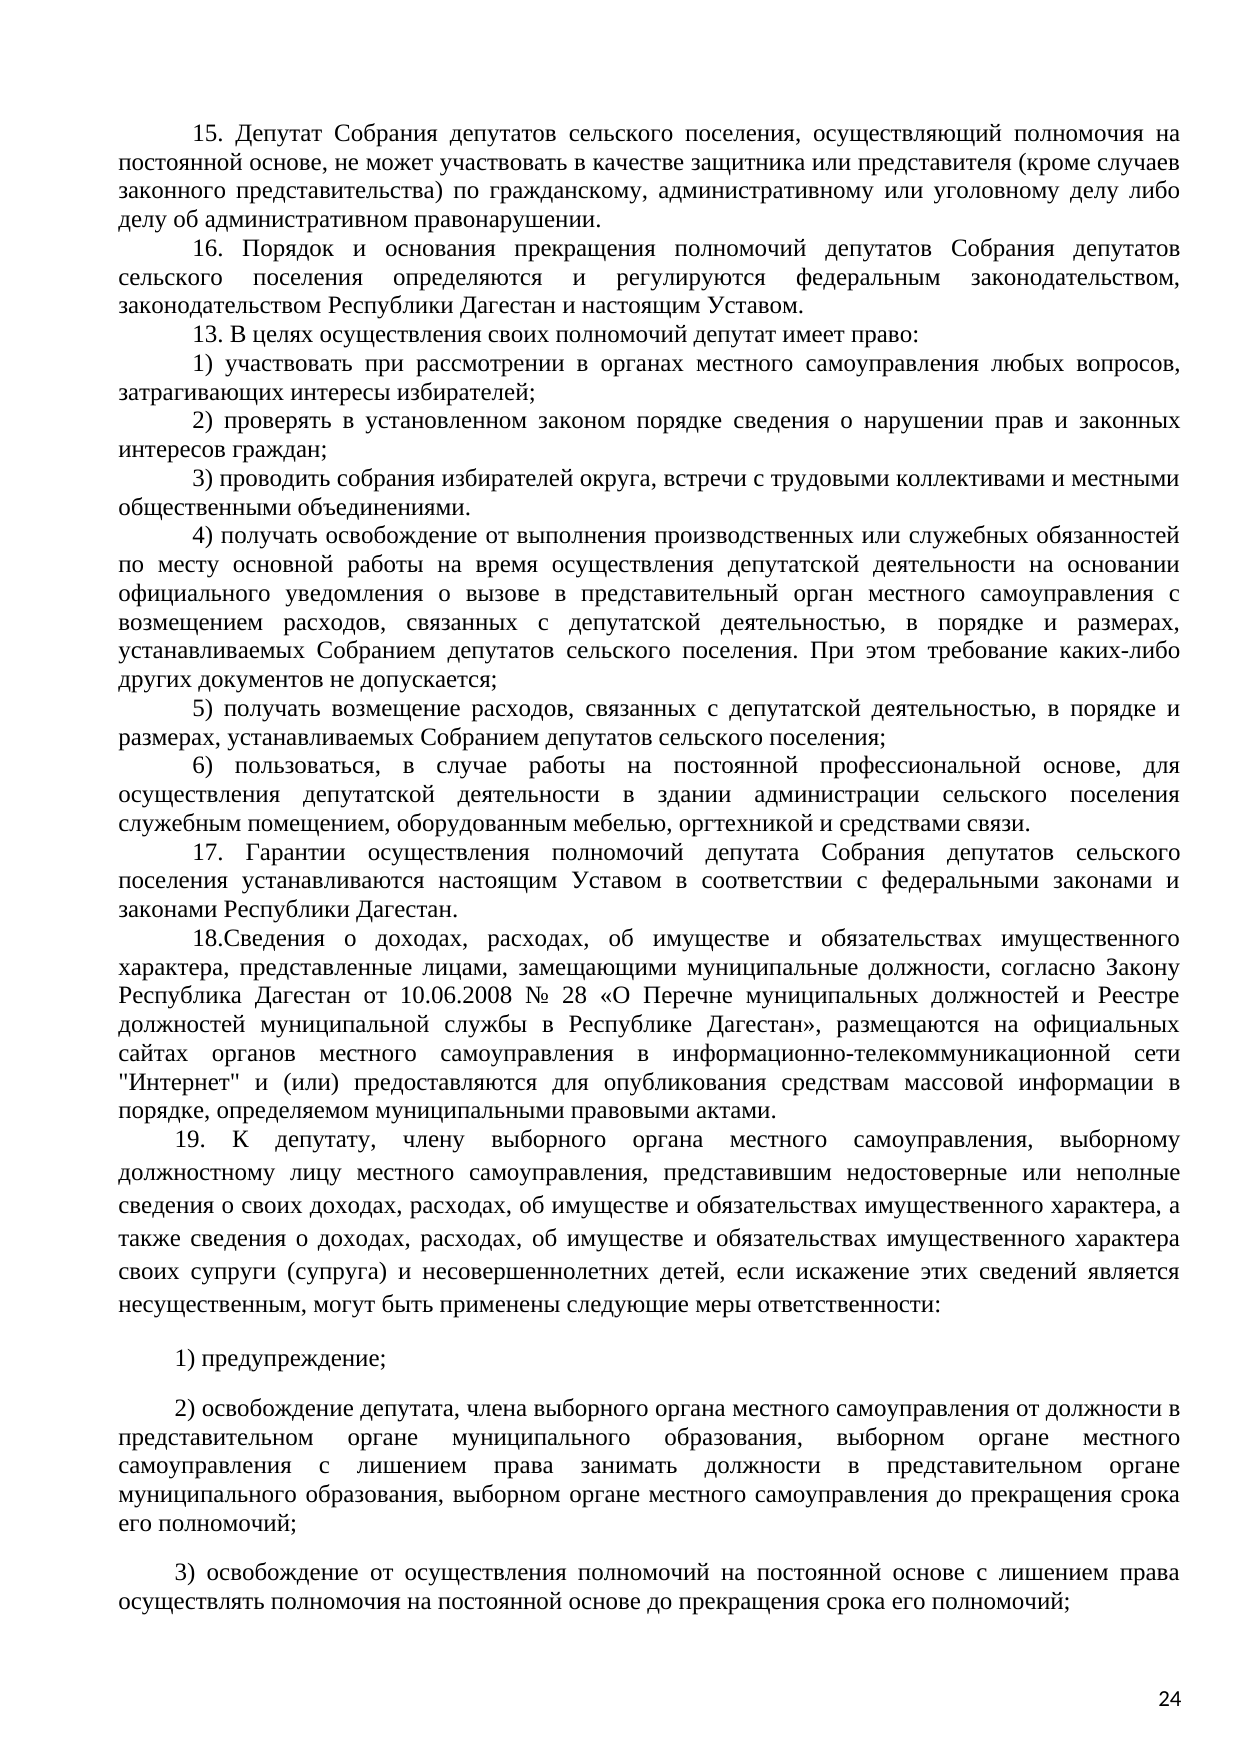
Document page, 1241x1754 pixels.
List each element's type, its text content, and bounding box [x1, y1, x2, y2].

text 19. К депутату, члену выборного органа местного самоуправления, выборному должностному лицу местного самоуправления, представившим недостоверные или неполные сведения о своих доходах, расходах, об имуществе и обязательствах имущественного характера, а также сведения о доходах, расходах, об имуществе и обязательствах имущественного характера своих супруги (супруга) и несовершеннолетних детей, если искажение этих сведений является несущественным, могут быть применены следующие меры ответственности: [118, 1124, 1181, 1318]
text 13. В целях осуществления своих полномочий депутат имеет право: [118, 319, 1181, 348]
text 2) проверять в установленном законом порядке сведения о нарушении прав и законных интересов граждан; [118, 406, 1181, 463]
text 3) освобождение от осуществления полномочий на постоянной основе с лишением права осуществлять полномочия на постоянной основе до прекращения срока его полномочий; [118, 1557, 1181, 1615]
text 2) освобождение депутата, члена выборного органа местного самоуправления от должности в представительном органе муниципального образования, выборном органе местного самоуправления с лишением права занимать должности в представительном органе муниципального образования, выборном органе местного самоуправления до прекращения срока его полномочий; [118, 1393, 1181, 1537]
text 6) пользоваться, в случае работы на постоянной профессиональной основе, для осуществления депутатской деятельности в здании администрации сельского поселения служебным помещением, оборудованным мебелью, оргтехникой и средствами связи. [118, 751, 1181, 837]
text 15. Депутат Собрания депутатов сельского поселения, осуществляющий полномочия на постоянной основе, не может участвовать в качестве защитника или представителя (кроме случаев законного представительства) по гражданскому, административному или уголовному делу либо делу об административном правонарушении. [118, 118, 1181, 233]
text 1) участвовать при рассмотрении в органах местного самоуправления любых вопросов, затрагивающих интересы избирателей; [118, 348, 1181, 406]
text 1) предупреждение; [118, 1343, 1181, 1372]
text 16. Порядок и основания прекращения полномочий депутатов Собрания депутатов сельского поселения определяются и регулируются федеральным законодательством, законодательством Республики Дагестан и настоящим Уставом. [118, 233, 1181, 319]
text 18.Сведения о доходах, расходах, об имуществе и обязательствах имущественного характера, представленные лицами, замещающими муниципальные должности, согласно Закону Республика Дагестан от 10.06.2008 № 28 «О Перечне муниципальных должностей и Реестре должностей муниципальной службы в Республике Дагестан», размещаются на официальных сайтах органов местного самоуправления в информационно-телекоммуникационной сети "Интернет" и (или) предоставляются для опубликования средствам массовой информации в порядке, определяемом муниципальными правовыми актами. [118, 923, 1181, 1124]
text 17. Гарантии осуществления полномочий депутата Собрания депутатов сельского поселения устанавливаются настоящим Уставом в соответствии с федеральными законами и законами Республики Дагестан. [118, 837, 1181, 923]
text 3) проводить собрания избирателей округа, встречи с трудовыми коллективами и местными общественными объединениями. [118, 463, 1181, 521]
text 4) получать освобождение от выполнения производственных или служебных обязанностей по месту основной работы на время осуществления депутатской деятельности на основании официального уведомления о вызове в представительный орган местного самоуправления с возмещением расходов, связанных с депутатской деятельностью, в порядке и размерах, устанавливаемых Собранием депутатов сельского поселения. При этом требование каких-либо других документов не допускается; [118, 521, 1181, 693]
text 5) получать возмещение расходов, связанных с депутатской деятельностью, в порядке и размерах, устанавливаемых Собранием депутатов сельского поселения; [118, 693, 1181, 751]
